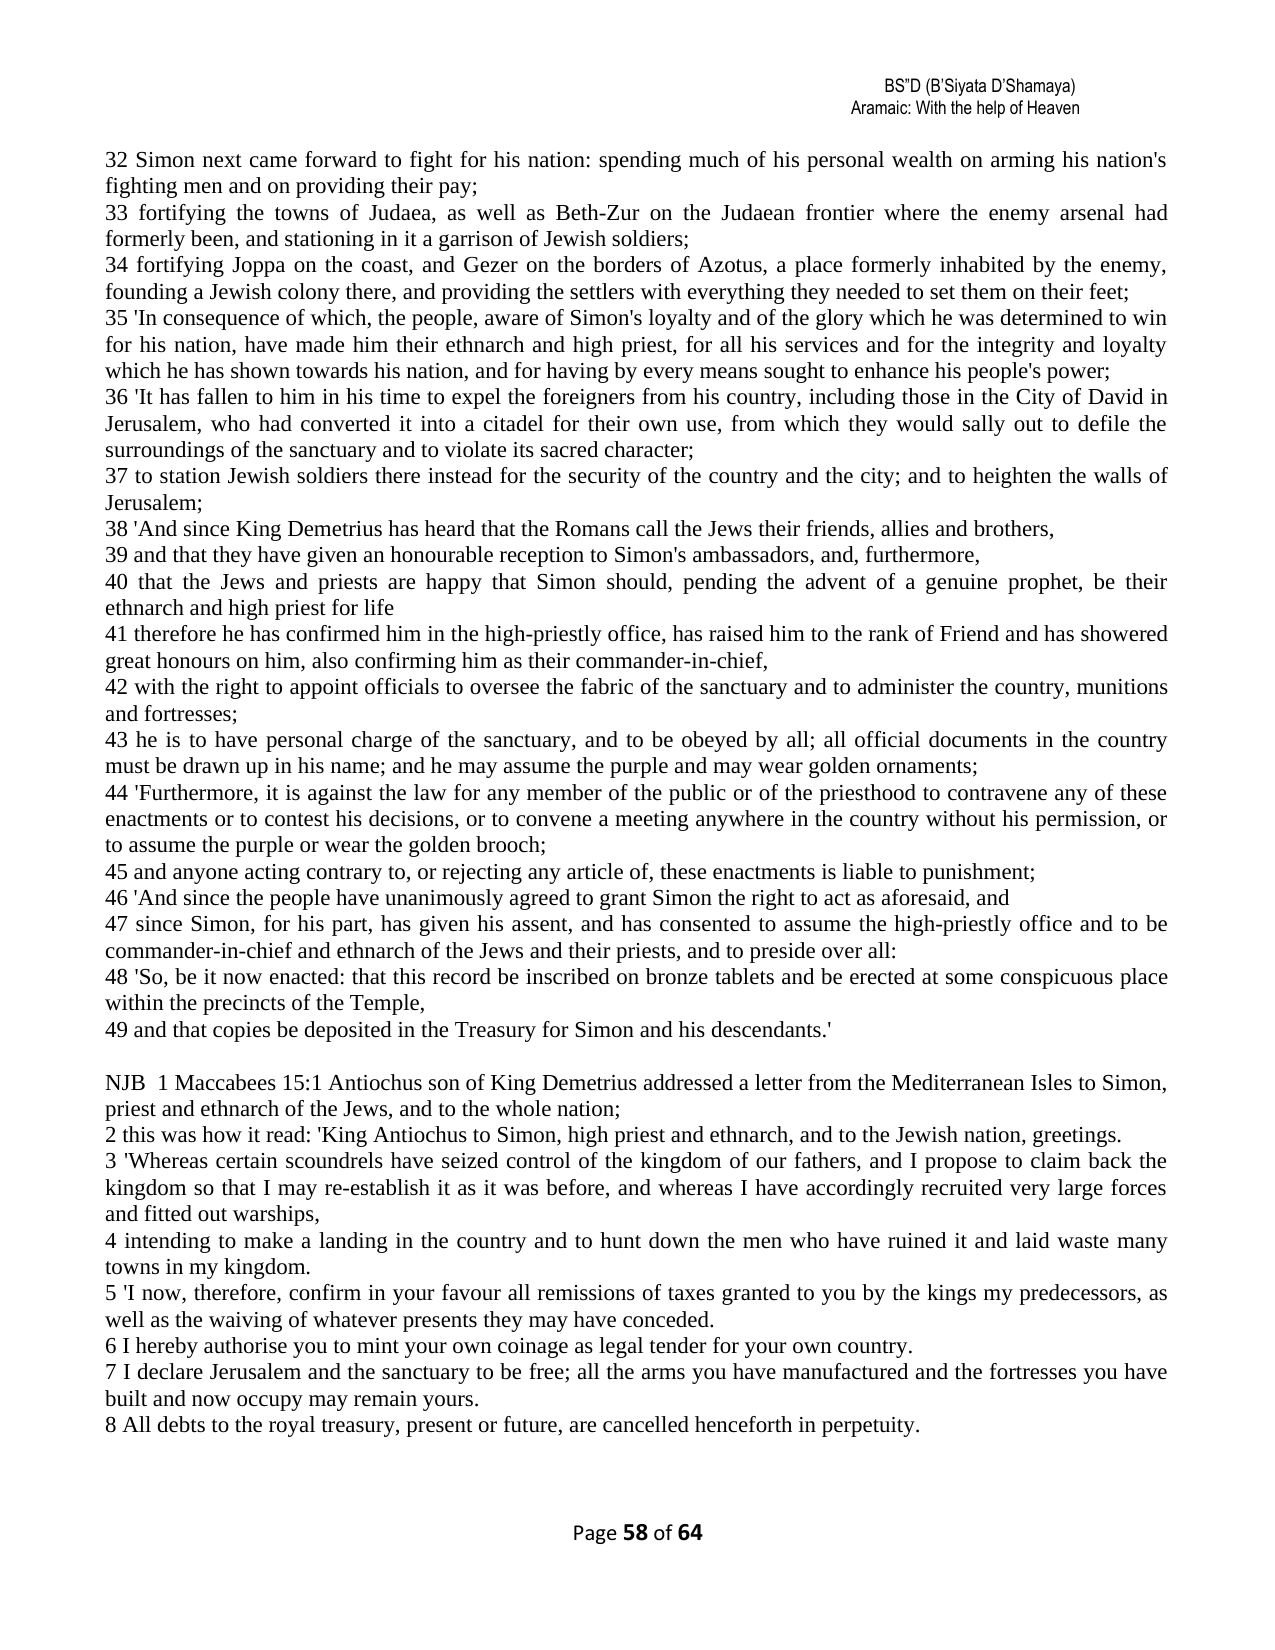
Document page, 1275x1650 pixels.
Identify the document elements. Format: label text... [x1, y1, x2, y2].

text 5 'I now, therefore, confirm in your favour all remissions of taxes granted to you by the kings my predecessors, as well as the waiving of whatever presents they may have conceded. [105, 1279, 1170, 1332]
text 44 'Furthermore, it is against the law for any member of the public or of the priesthood to contravene any of these enactments or to contest his decisions, or to convene a meeting anywhere in the country without his permission, or to assume the purple or wear the golden brooch; [105, 779, 1170, 858]
text 2 this was how it read: 'King Antiochus to Simon, high priest and ethnarch, and to the Jewish nation, greetings. [105, 1121, 1170, 1148]
text 6 I hereby authorise you to mint your own coinage as legal tender for your own country. [105, 1332, 1170, 1358]
text 38 'And since King Demetrius has heard that the Romans call the Jews their friends, allies and brothers, [105, 515, 1170, 541]
text 49 and that copies be deposited in the Treasury for Simon and his descendants.' [105, 1016, 1170, 1042]
text 45 and anyone acting contrary to, or rejecting any article of, these enactments is liable to punishment; [105, 858, 1170, 884]
text 42 with the right to appoint officials to oversee the fabric of the sanctuary and to administer the country, munitions and fortresses; [105, 673, 1170, 726]
text 7 I declare Jerusalem and the sanctuary to be free; all the arms you have manufactured and the fortresses you have built and now occupy may remain yours. [105, 1358, 1170, 1411]
text 43 he is to have personal charge of the sanctuary, and to be obeyed by all; all official documents in the country must be drawn up in his name; and he may assume the purple and may wear golden ornaments; [105, 726, 1170, 779]
text 8 All debts to the royal treasury, present or future, are cancelled henceforth in perpetuity. [105, 1411, 1170, 1437]
text 4 intending to make a landing in the country and to hunt down the men who have ruined it and laid waste many towns in my kingdom. [105, 1227, 1170, 1279]
text 41 therefore he has confirmed him in the high-priestly office, has raised him to the rank of Friend and has showered great honours on him, also confirming him as their commander-in-chief, [105, 621, 1170, 673]
text 39 and that they have given an honourable reception to Simon's ambassadors, and, furthermore, [105, 541, 1170, 568]
text 35 'In consequence of which, the people, aware of Simon's loyalty and of the glory which he was determined to win for his nation, have made him their ethnarch and high priest, for all his services and for the integrity and loyalty which he has shown towards his nation, and for having by every means sought to enhance his people's power; [105, 304, 1170, 383]
text 3 'Whereas certain scoundrels have seized control of the kingdom of our fathers, and I propose to claim back the kingdom so that I may re-establish it as it was before, and whereas I have accordingly recruited very large forces and fitted out warships, [105, 1148, 1170, 1227]
text 47 since Simon, for his part, has given his assent, and has consented to assume the high-priestly office and to be commander-in-chief and ethnarch of the Jews and their priests, and to preside over all: [105, 910, 1170, 963]
text 33 fortifying the towns of Judaea, as well as Beth-Zur on the Judaean frontier where the enemy arsenal had formerly been, and stationing in it a garrison of Jewish soldiers; [105, 199, 1170, 252]
text 36 'It has fallen to him in his time to expel the foreigners from his country, including those in the City of David in Jerusalem, who had converted it into a citadel for their own use, from which they would sally out to defile the surroundings of the sanctuary and to violate its sacred character; [105, 383, 1170, 462]
text 46 'And since the people have unanimously agreed to grant Simon the right to act as aforesaid, and [105, 884, 1170, 910]
text 32 Simon next came forward to fight for his nation: spending much of his personal wealth on arming his nation's fighting men and on providing their pay; [105, 146, 1170, 199]
text 37 to station Jewish soldiers there instead for the security of the country and the city; and to heighten the walls of Jerusalem; [105, 462, 1170, 515]
text 48 'So, be it now enacted: that this record be inscribed on bronze tablets and be erected at some conspicuous place within the precincts of the Temple, [105, 963, 1170, 1016]
text 34 fortifying Joppa on the coast, and Gezer on the borders of Azotus, a place formerly inhabited by the enemy, founding a Jewish colony there, and providing the settlers with everything they needed to set them on their feet; [105, 252, 1170, 304]
text 40 that the Jews and priests are happy that Simon should, pending the advent of a genuine prophet, be their ethnarch and high priest for life [105, 568, 1170, 621]
text NJB 1 Maccabees 15:1 Antiochus son of King Demetrius addressed a letter from the Mediterranean Isles to Simon, priest and ethnarch of the Jews, and to the whole nation; [105, 1068, 1170, 1121]
